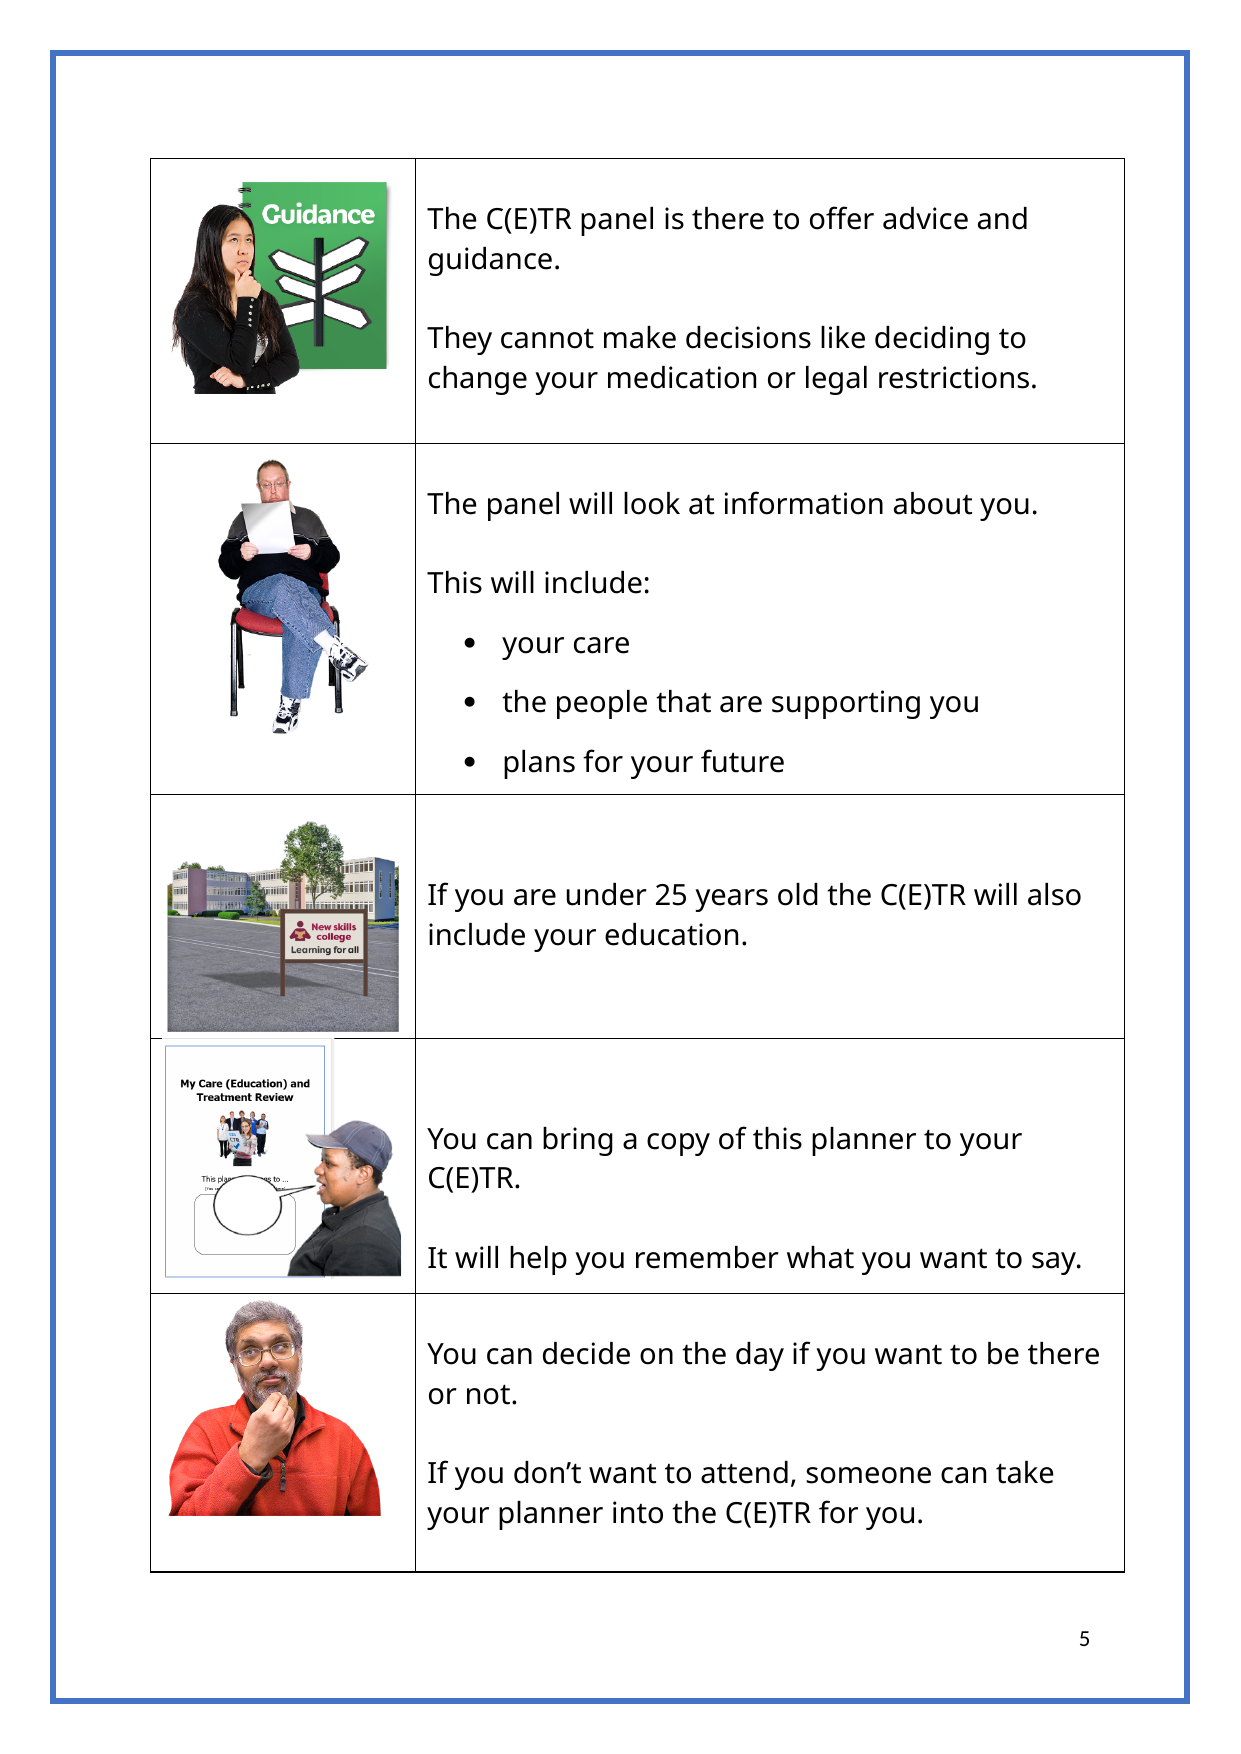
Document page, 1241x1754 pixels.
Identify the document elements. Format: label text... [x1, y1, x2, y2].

table_cell You can decide on the day if you want to be there or not. If you don’t want to attend, someone can take your planner into the C(E)TR for you. [416, 1294, 1124, 1571]
picture [161, 794, 405, 1520]
table_cell [151, 795, 161, 1038]
table_cell [405, 795, 415, 1038]
picture [168, 173, 393, 397]
table_cell You can bring a copy of this planner to your C(E)TR. It will help you remember what you want to say. [416, 1039, 1124, 1293]
table_cell [335, 1039, 415, 1293]
table_cell The panel will look at information about you. This will include: your care the people that are supporting you plans for your future [416, 444, 1124, 794]
table_cell [151, 1039, 212, 1293]
table_cell The C(E)TR panel is there to offer advice and guidance. They cannot make decisions like deciding to change your medication or legal restrictions. [416, 159, 1124, 442]
table_cell If you are under 25 years old the C(E)TR will also include your education. [416, 795, 1124, 1038]
table_cell [151, 444, 415, 794]
picture [209, 453, 369, 738]
table_cell [151, 1294, 415, 1571]
table_cell [151, 159, 415, 442]
